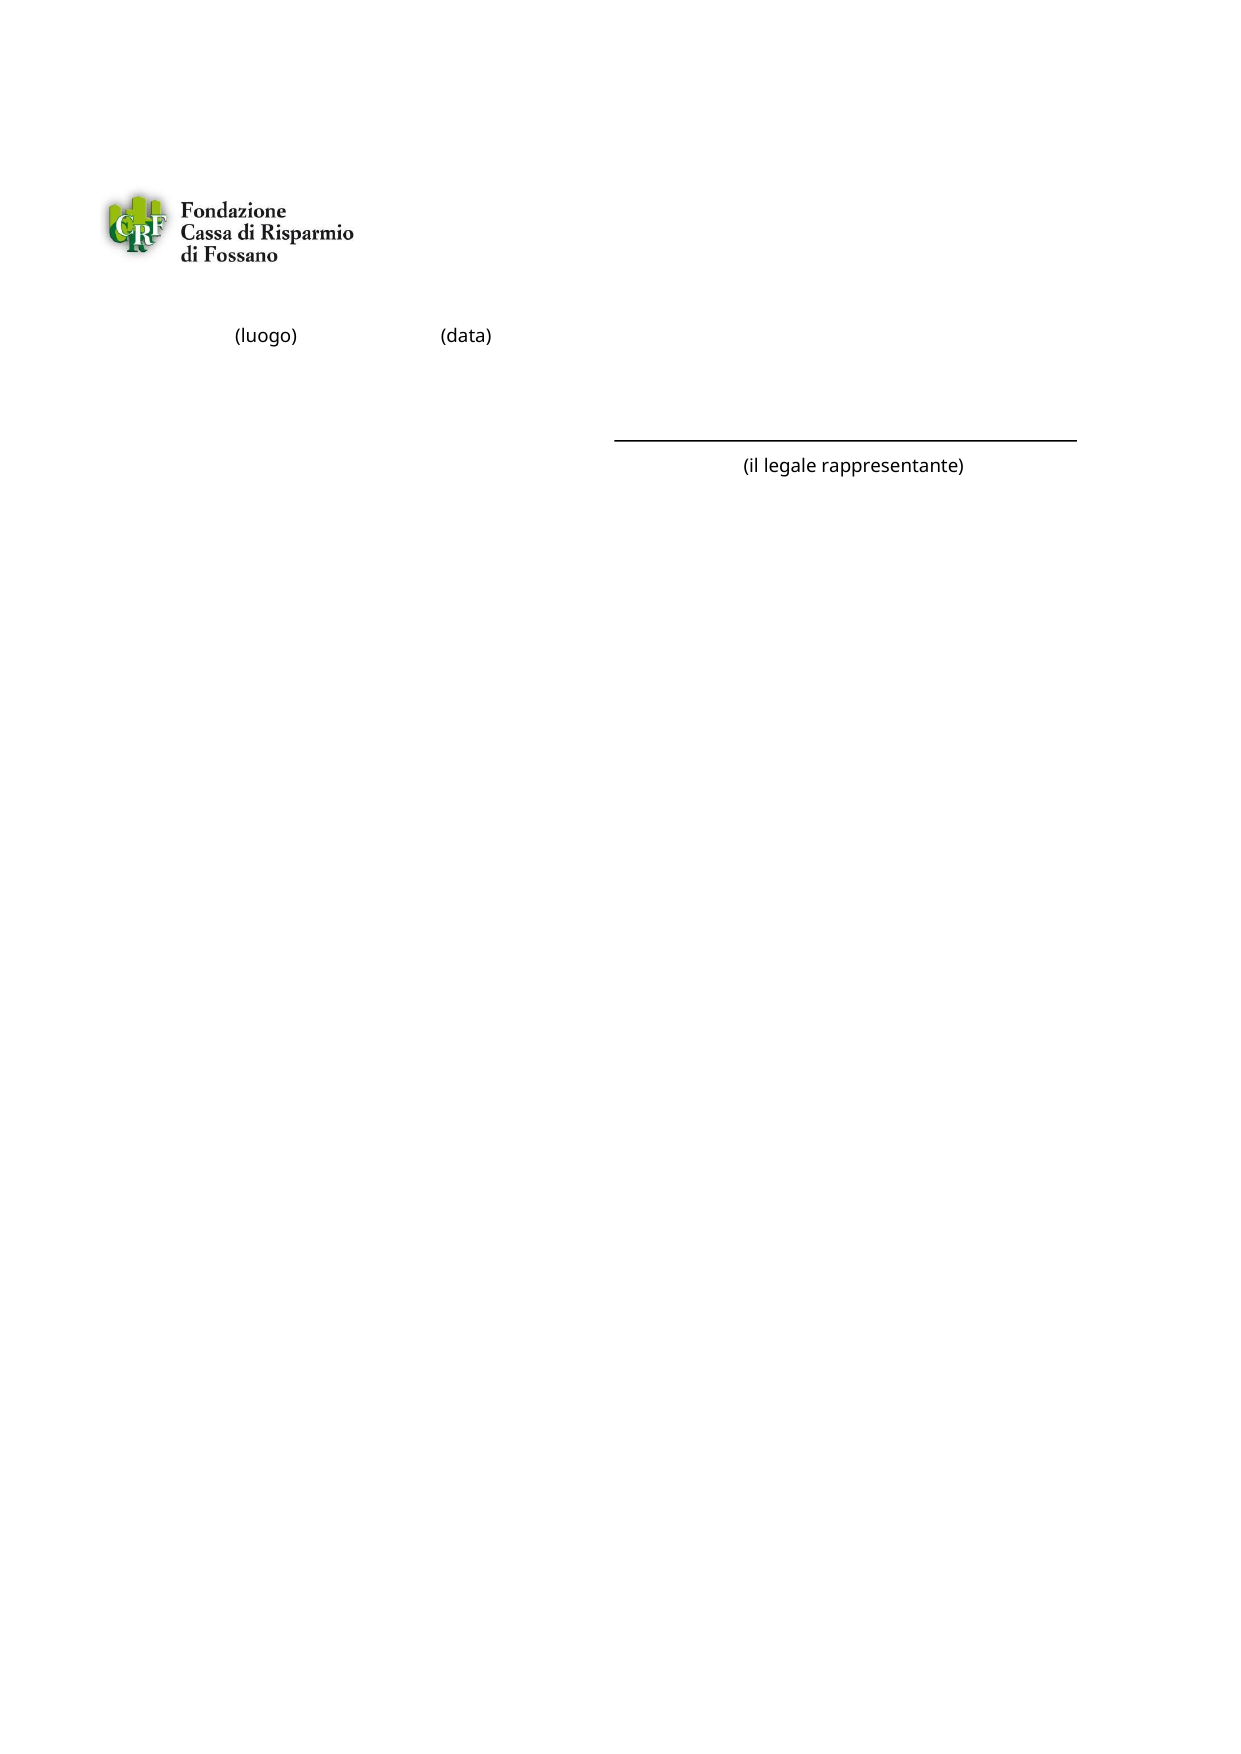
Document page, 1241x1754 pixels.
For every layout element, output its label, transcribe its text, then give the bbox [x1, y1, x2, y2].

picture [99, 186, 354, 264]
text (il legale rappresentante) [103, 453, 1149, 478]
text (luogo) (data) [103, 207, 1149, 347]
